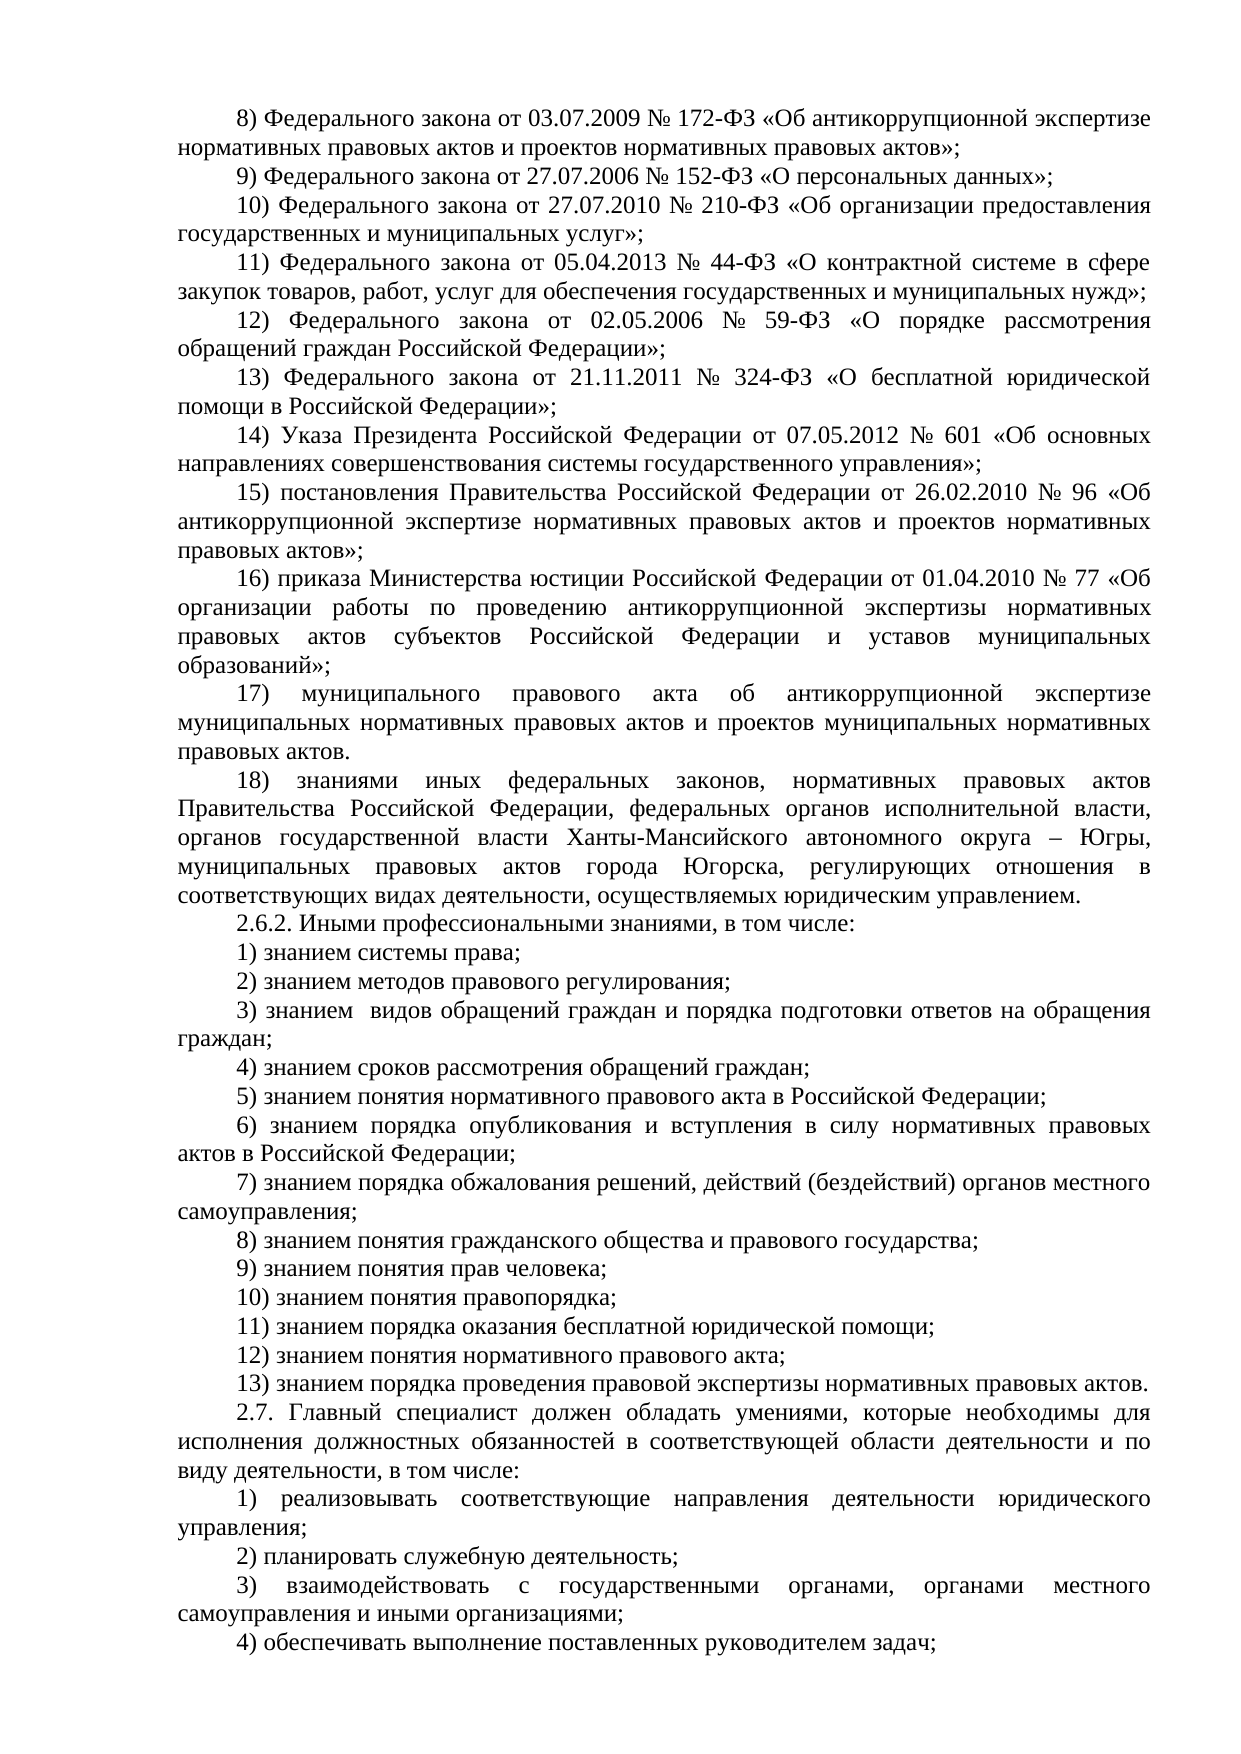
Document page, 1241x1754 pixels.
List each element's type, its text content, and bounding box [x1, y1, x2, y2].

text 10) Федерального закона от 27.07.2010 № 210-ФЗ «Об организации предоставления государственных и муниципальных услуг»; [177, 190, 1152, 247]
text 15) постановления Правительства Российской Федерации от 26.02.2010 № 96 «Об антикоррупционной экспертизе нормативных правовых актов и проектов нормативных правовых актов»; [177, 477, 1152, 563]
text 2) знанием методов правового регулирования; [177, 966, 1152, 995]
text 1) знанием системы права; [177, 937, 1152, 966]
text 16) приказа Министерства юстиции Российской Федерации от 01.04.2010 № 77 «Об организации работы по проведению антикоррупционной экспертизы нормативных правовых актов субъектов Российской Федерации и уставов муниципальных образований»; [177, 563, 1152, 678]
text 4) обеспечивать выполнение поставленных руководителем задач; [177, 1627, 1152, 1656]
text 13) Федерального закона от 21.11.2011 № 324-ФЗ «О бесплатной юридической помощи в Российской Федерации»; [177, 362, 1152, 420]
text 3) знанием видов обращений граждан и порядка подготовки ответов на обращения граждан; [177, 995, 1152, 1052]
text 8) знанием понятия гражданского общества и правового государства; [177, 1225, 1152, 1253]
text 12) Федерального закона от 02.05.2006 № 59-ФЗ «О порядке рассмотрения обращений граждан Российской Федерации»; [177, 305, 1152, 362]
text 6) знанием порядка опубликования и вступления в силу нормативных правовых актов в Российской Федерации; [177, 1110, 1152, 1167]
text 8) Федерального закона от 03.07.2009 № 172-ФЗ «Об антикоррупционной экспертизе нормативных правовых актов и проектов нормативных правовых актов»; [177, 103, 1152, 161]
text 1) реализовывать соответствующие направления деятельности юридического управления; [177, 1483, 1152, 1541]
text 10) знанием понятия правопорядка; [177, 1282, 1152, 1311]
text 4) знанием сроков рассмотрения обращений граждан; [177, 1052, 1152, 1081]
text 9) Федерального закона от 27.07.2006 № 152-ФЗ «О персональных данных»; [177, 161, 1152, 190]
subtitle 17) муниципального правового акта об антикоррупционной экспертизе муниципальных нормативных правовых актов и проектов муниципальных нормативных правовых актов. [177, 678, 1152, 765]
text 2) планировать служебную деятельность; [177, 1541, 1152, 1570]
text 11) Федерального закона от 05.04.2013 № 44-ФЗ «О контрактной системе в сфере закупок товаров, работ, услуг для обеспечения государственных и муниципальных нужд»; [177, 247, 1152, 305]
text 13) знанием порядка проведения правовой экспертизы нормативных правовых актов. [177, 1368, 1152, 1397]
text 14) Указа Президента Российской Федерации от 07.05.2012 № 601 «Об основных направлениях совершенствования системы государственного управления»; [177, 420, 1152, 477]
text 2.7. Главный специалист должен обладать умениями, которые необходимы для исполнения должностных обязанностей в соответствующей области деятельности и по виду деятельности, в том числе: [177, 1397, 1152, 1483]
text 3) взаимодействовать с государственными органами, органами местного самоуправления и иными организациями; [177, 1570, 1152, 1627]
text 18) знаниями иных федеральных законов, нормативных правовых актов Правительства Российской Федерации, федеральных органов исполнительной власти, органов государственной власти Ханты-Мансийского автономного округа – Югры, муниципальных правовых актов города Югорска, регулирующих отношения в соответствующих видах деятельности, осуществляемых юридическим управлением. [177, 765, 1152, 908]
text 11) знанием порядка оказания бесплатной юридической помощи; [177, 1311, 1152, 1340]
text 2.6.2. Иными профессиональными знаниями, в том числе: [177, 908, 1152, 937]
text 12) знанием понятия нормативного правового акта; [177, 1340, 1152, 1368]
text 5) знанием понятия нормативного правового акта в Российской Федерации; [177, 1081, 1152, 1110]
text 7) знанием порядка обжалования решений, действий (бездействий) органов местного самоуправления; [177, 1167, 1152, 1225]
text 9) знанием понятия прав человека; [177, 1253, 1152, 1282]
